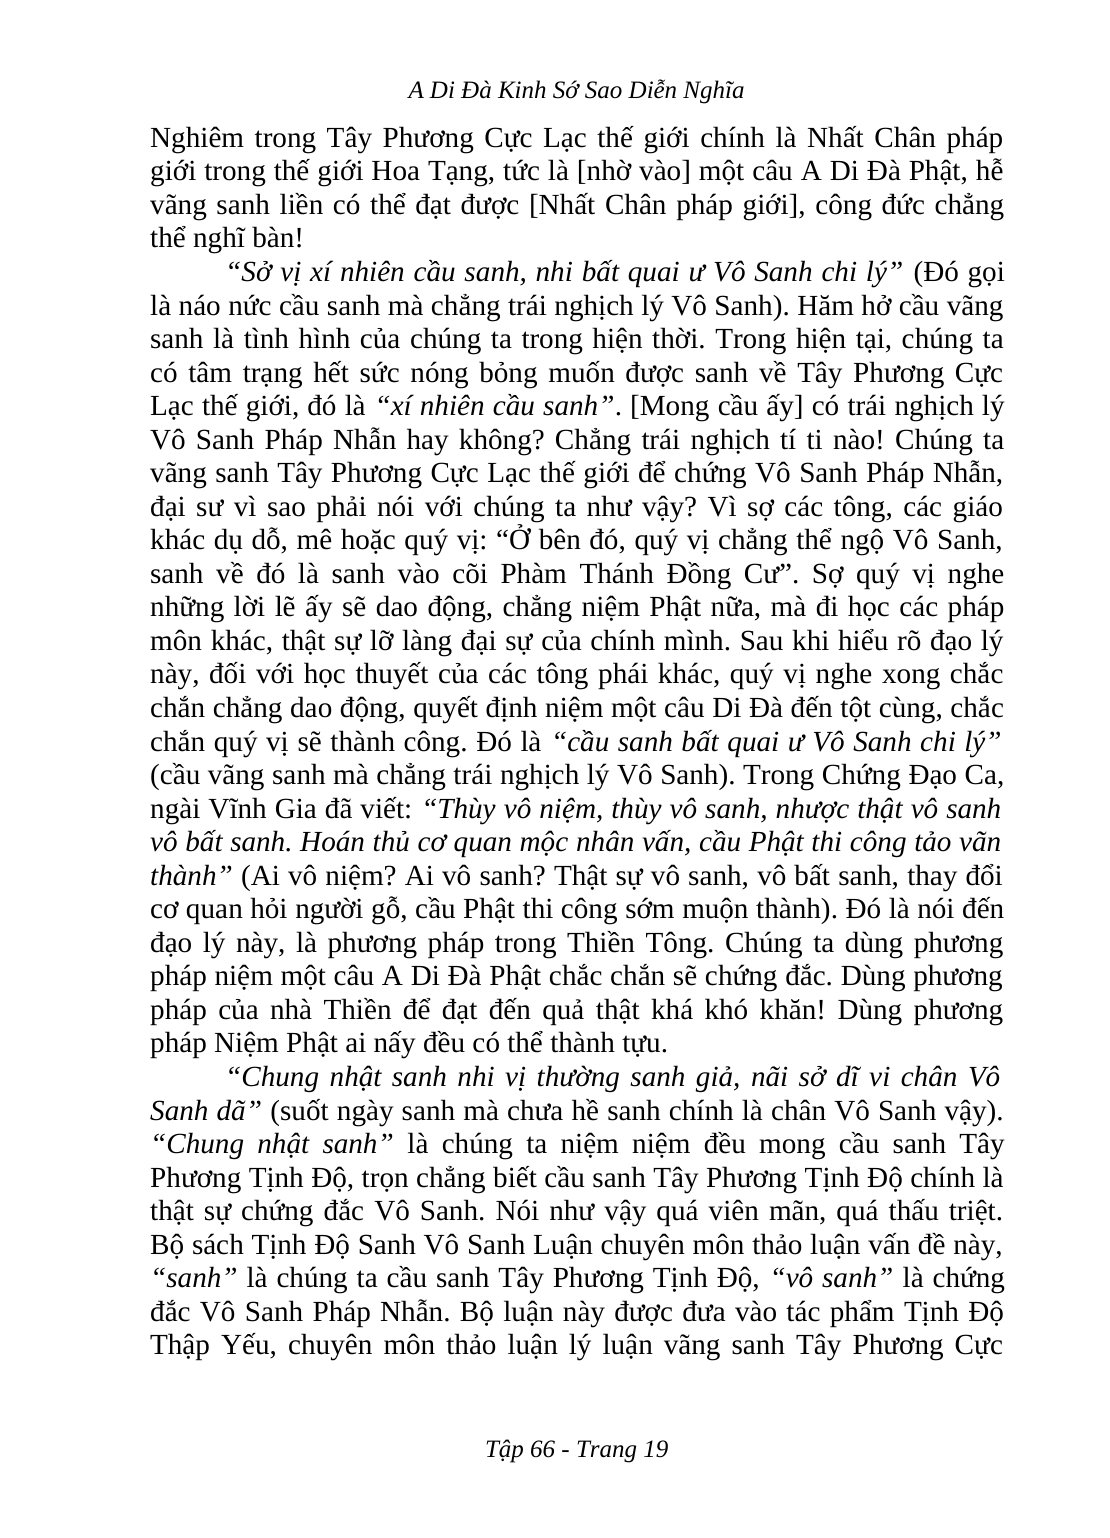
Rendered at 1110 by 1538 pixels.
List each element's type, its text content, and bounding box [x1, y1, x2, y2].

text “Sở vị xí nhiên cầu sanh, nhi bất quai ư Vô Sanh chi lý” (Đó gọi là náo nức cầu sanh mà chẳng trái nghịch lý Vô Sanh). Hăm hở cầu vãng sanh là tình hình của chúng ta trong hiện thời. Trong hiện tại, chúng ta có tâm trạng hết sức nóng bỏng muốn được sanh về Tây Phương Cực Lạc thế giới, đó là “xí nhiên cầu sanh”. [Mong cầu ấy] có trái nghịch lý Vô Sanh Pháp Nhẫn hay không? Chẳng trái nghịch tí ti nào! Chúng ta vãng sanh Tây Phương Cực Lạc thế giới để chứng Vô Sanh Pháp Nhẫn, đại sư vì sao phải nói với chúng ta như vậy? Vì sợ các tông, các giáo khác dụ dỗ, mê hoặc quý vị: “Ở bên đó, quý vị chẳng thể ngộ Vô Sanh, sanh về đó là sanh vào cõi Phàm Thánh Đồng Cư”. Sợ quý vị nghe những lời lẽ ấy sẽ dao động, chẳng niệm Phật nữa, mà đi học các pháp môn khác, thật sự lỡ làng đại sự của chính mình. Sau khi hiểu rõ đạo lý này, đối với học thuyết của các tông phái khác, quý vị nghe xong chắc chắn chẳng dao động, quyết định niệm một câu Di Đà đến tột cùng, chắc chắn quý vị sẽ thành công. Đó là “cầu sanh bất quai ư Vô Sanh chi lý” (cầu vãng sanh mà chẳng trái nghịch lý Vô Sanh). Trong Chứng Đạo Ca, ngài Vĩnh Gia đã viết: “Thùy vô niệm, thùy vô sanh, nhược thật vô sanh vô bất sanh. Hoán thủ cơ quan mộc nhân vấn, cầu Phật thi công tảo vãn thành” (Ai vô niệm? Ai vô sanh? Thật sự vô sanh, vô bất sanh, thay đổi cơ quan hỏi người gỗ, cầu Phật thi công sớm muộn thành). Đó là nói đến đạo lý này, là phương pháp trong Thiền Tông. Chúng ta dùng phương pháp niệm một câu A Di Đà Phật chắc chắn sẽ chứng đắc. Dùng phương pháp của nhà Thiền để đạt đến quả thật khá khó khăn! Dùng phương pháp Niệm Phật ai nấy đều có thể thành tựu. [150, 254, 1005, 1059]
